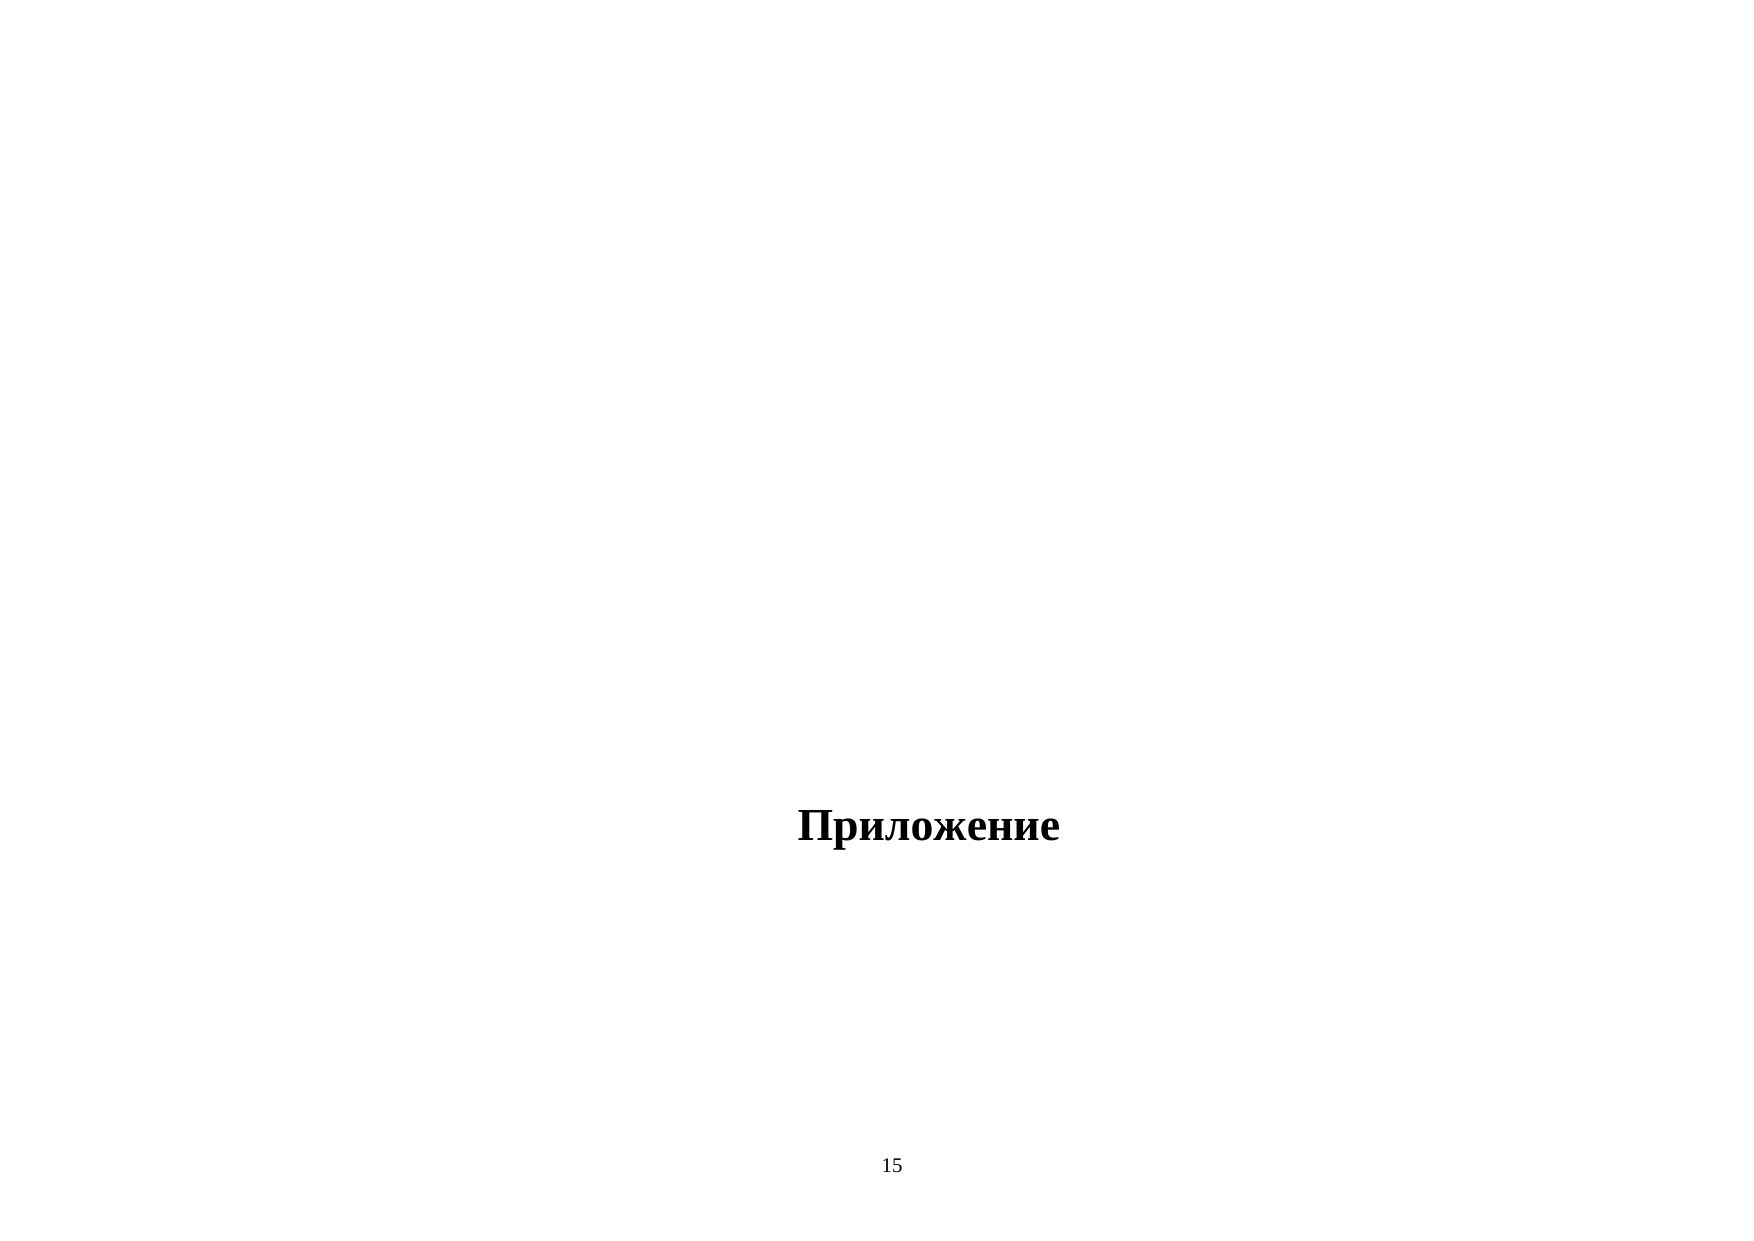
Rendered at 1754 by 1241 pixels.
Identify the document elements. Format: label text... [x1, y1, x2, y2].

list Приложение [118, 797, 1665, 850]
